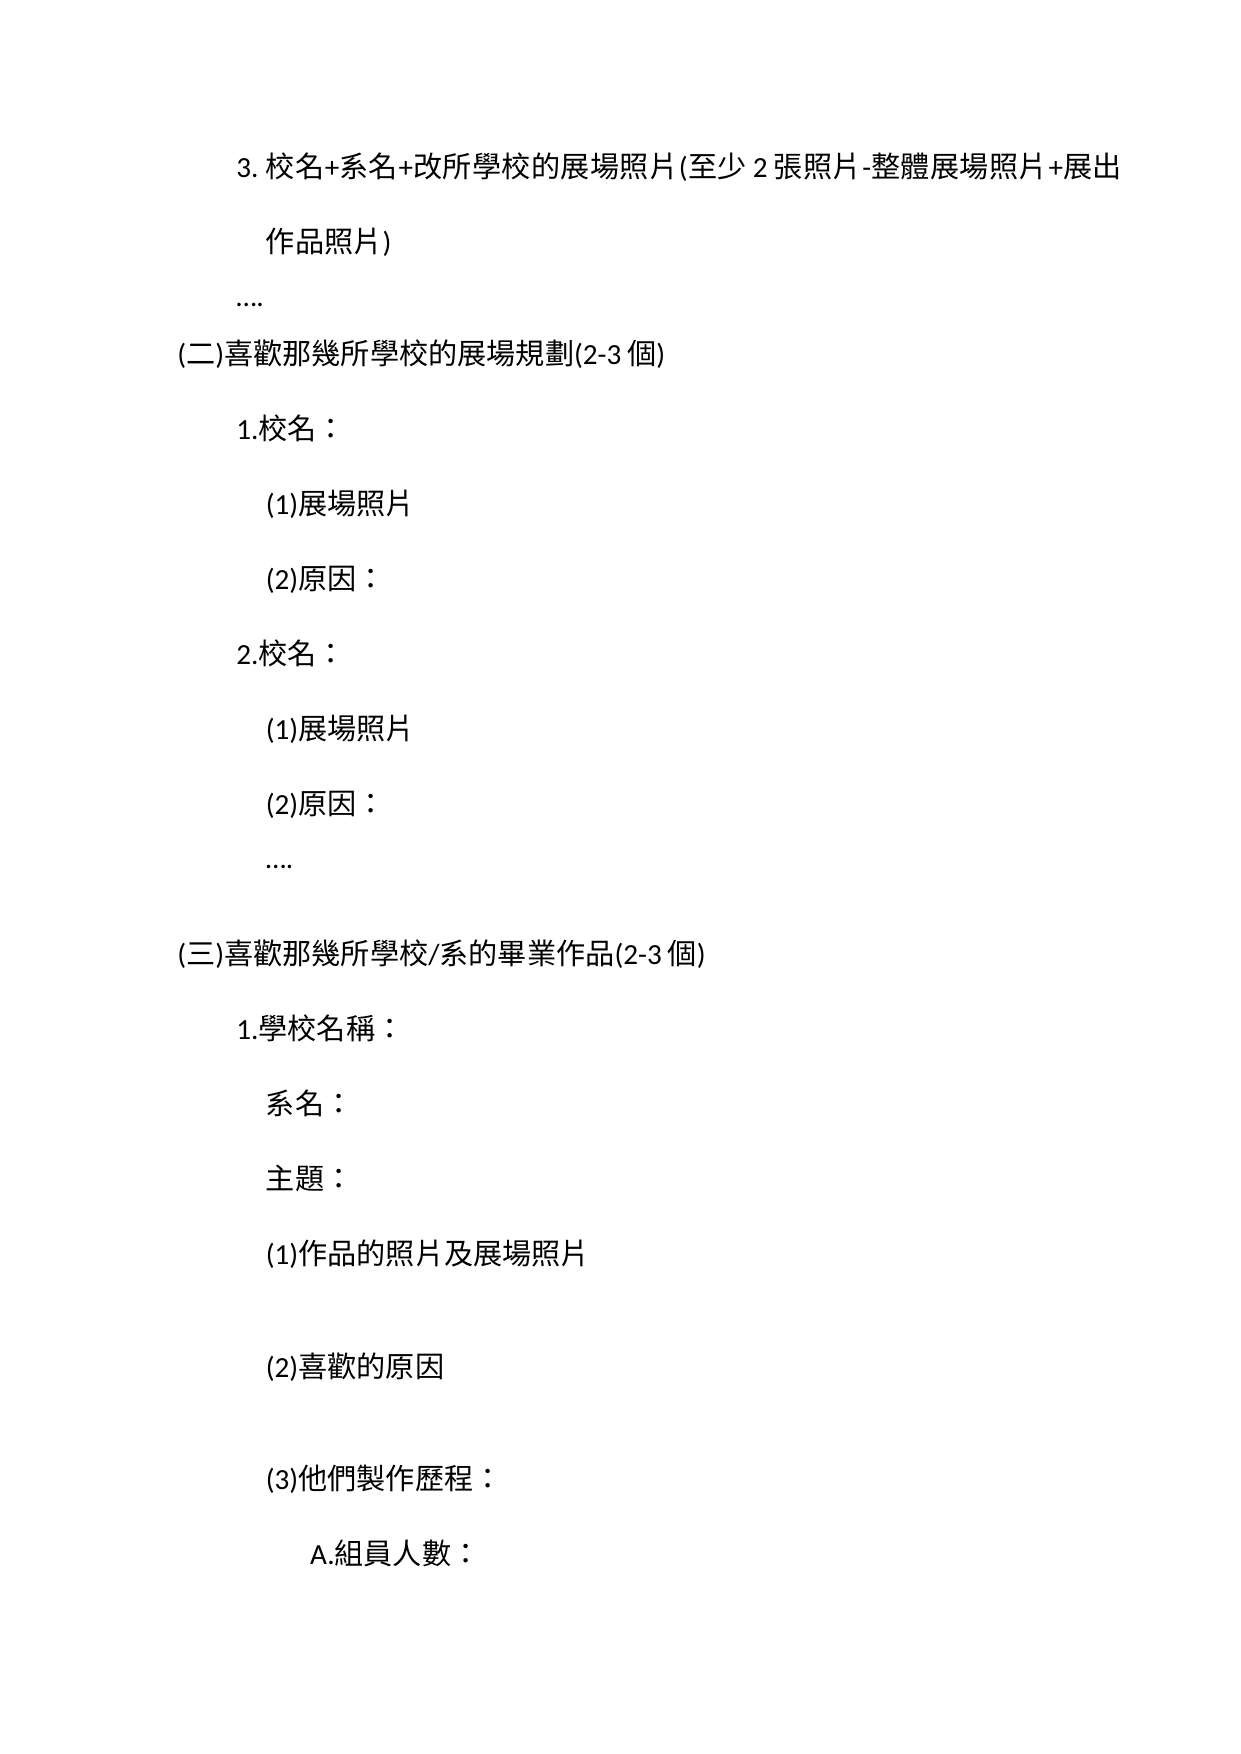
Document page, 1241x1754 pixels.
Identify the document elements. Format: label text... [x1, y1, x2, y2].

text (3)他們製作歷程： [266, 1439, 1122, 1514]
text 3. 校名+系名+改所學校的展場照片(至少2張照片-整體展場照片+展出作品照片) [236, 127, 1122, 277]
text (2)原因： [266, 764, 1122, 839]
text 1.學校名稱： [236, 989, 1122, 1064]
text (2)原因： [266, 539, 1122, 614]
text 1.校名： [236, 389, 1122, 464]
text 2.校名： [236, 614, 1122, 689]
text (二)喜歡那幾所學校的展場規劃(2-3個) [177, 314, 1122, 389]
text …. [236, 277, 1122, 314]
text (2)喜歡的原因 [266, 1327, 1122, 1402]
text …. [266, 839, 1122, 877]
text (1)展場照片 [266, 689, 1122, 764]
text (1)作品的照片及展場照片 [266, 1214, 1122, 1289]
text 系名： [266, 1064, 1122, 1139]
text A.組員人數： [310, 1514, 1122, 1589]
text (三)喜歡那幾所學校/系的畢業作品(2-3個) [177, 914, 1122, 989]
text 主題： [266, 1139, 1122, 1214]
text (1)展場照片 [266, 464, 1122, 539]
